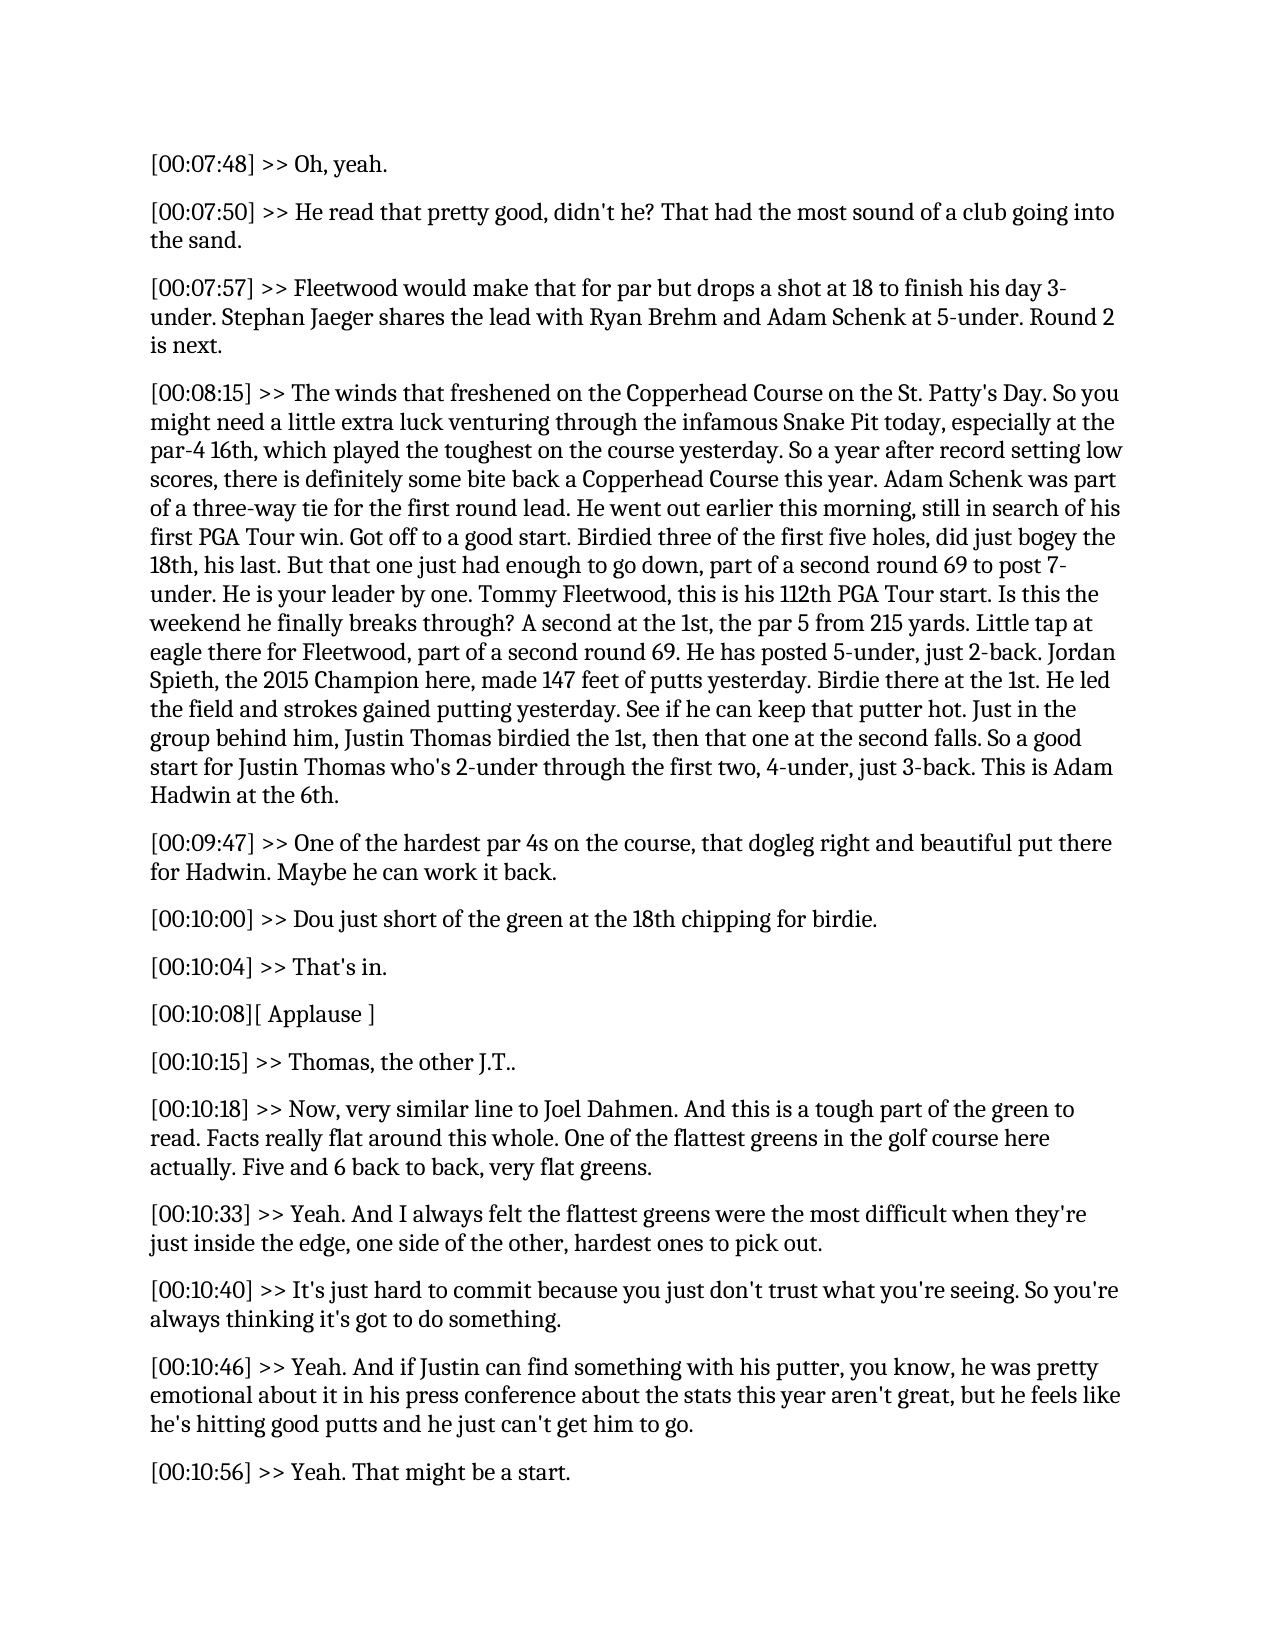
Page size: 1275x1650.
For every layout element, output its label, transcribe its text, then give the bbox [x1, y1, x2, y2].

text [00:10:15] >> Thomas, the other J.T.. [150, 1047, 1125, 1076]
text [00:09:47] >> One of the hardest par 4s on the course, that dogleg right and beautiful put there for Hadwin. Maybe he can work it back. [150, 829, 1125, 886]
text [00:10:08][ Applause ] [150, 1000, 1125, 1029]
text [00:07:48] >> Oh, yeah. [150, 150, 1125, 179]
text [00:10:40] >> It's just hard to commit because you just don't trust what you're seeing. So you're always thinking it's got to do something. [150, 1276, 1125, 1334]
text [00:10:33] >> Yeah. And I always felt the flattest greens were the most difficult when they're just inside the edge, one side of the other, hardest ones to pick out. [150, 1200, 1125, 1257]
text [00:10:04] >> That's in. [150, 952, 1125, 981]
text [00:10:56] >> Yeah. That might be a start. [150, 1457, 1125, 1486]
text [00:07:50] >> He read that pretty good, didn't he? That had the most sound of a club going into the sand. [150, 197, 1125, 255]
text [00:07:57] >> Fleetwood would make that for par but drops a shot at 18 to finish his day 3-under. Stephan Jaeger shares the lead with Ryan Brehm and Adam Schenk at 5-under. Round 2 is next. [150, 274, 1125, 360]
text [00:10:46] >> Yeah. And if Justin can find something with his putter, you know, he was pretty emotional about it in his press conference about the stats this year aren't great, but he feels like he's hitting good putts and he just can't get him to go. [150, 1352, 1125, 1439]
text [00:10:18] >> Now, very similar line to Joel Dahmen. And this is a tough part of the green to read. Facts really flat around this whole. One of the flattest greens in the golf course here actually. Five and 6 back to back, very flat greens. [150, 1095, 1125, 1181]
text [00:10:00] >> Dou just short of the green at the 18th chipping for birdie. [150, 905, 1125, 934]
text [00:08:15] >> The winds that freshened on the Copperhead Course on the St. Patty's Day. So you might need a little extra luck venturing through the infamous Snake Pit today, especially at the par-4 16th, which played the toughest on the course yesterday. So a year after record setting low scores, there is definitely some bite back a Copperhead Course this year. Adam Schenk was part of a three-way tie for the first round lead. He went out earlier this morning, still in search of his first PGA Tour win. Got off to a good start. Birdied three of the first five holes, did just bogey the 18th, his last. But that one just had enough to go down, part of a second round 69 to post 7-under. He is your leader by one. Tommy Fleetwood, this is his 112th PGA Tour start. Is this the weekend he finally breaks through? A second at the 1st, the par 5 from 215 yards. Little tap at eagle there for Fleetwood, part of a second round 69. He has posted 5-under, just 2-back. Jordan Spieth, the 2015 Champion here, made 147 feet of putts yesterday. Birdie there at the 1st. He led the field and strokes gained putting yesterday. See if he can keep that putter hot. Just in the group behind him, Justin Thomas birdied the 1st, then that one at the second falls. So a good start for Justin Thomas who's 2-under through the first two, 4-under, just 3-back. This is Adam Hadwin at the 6th. [150, 379, 1125, 810]
